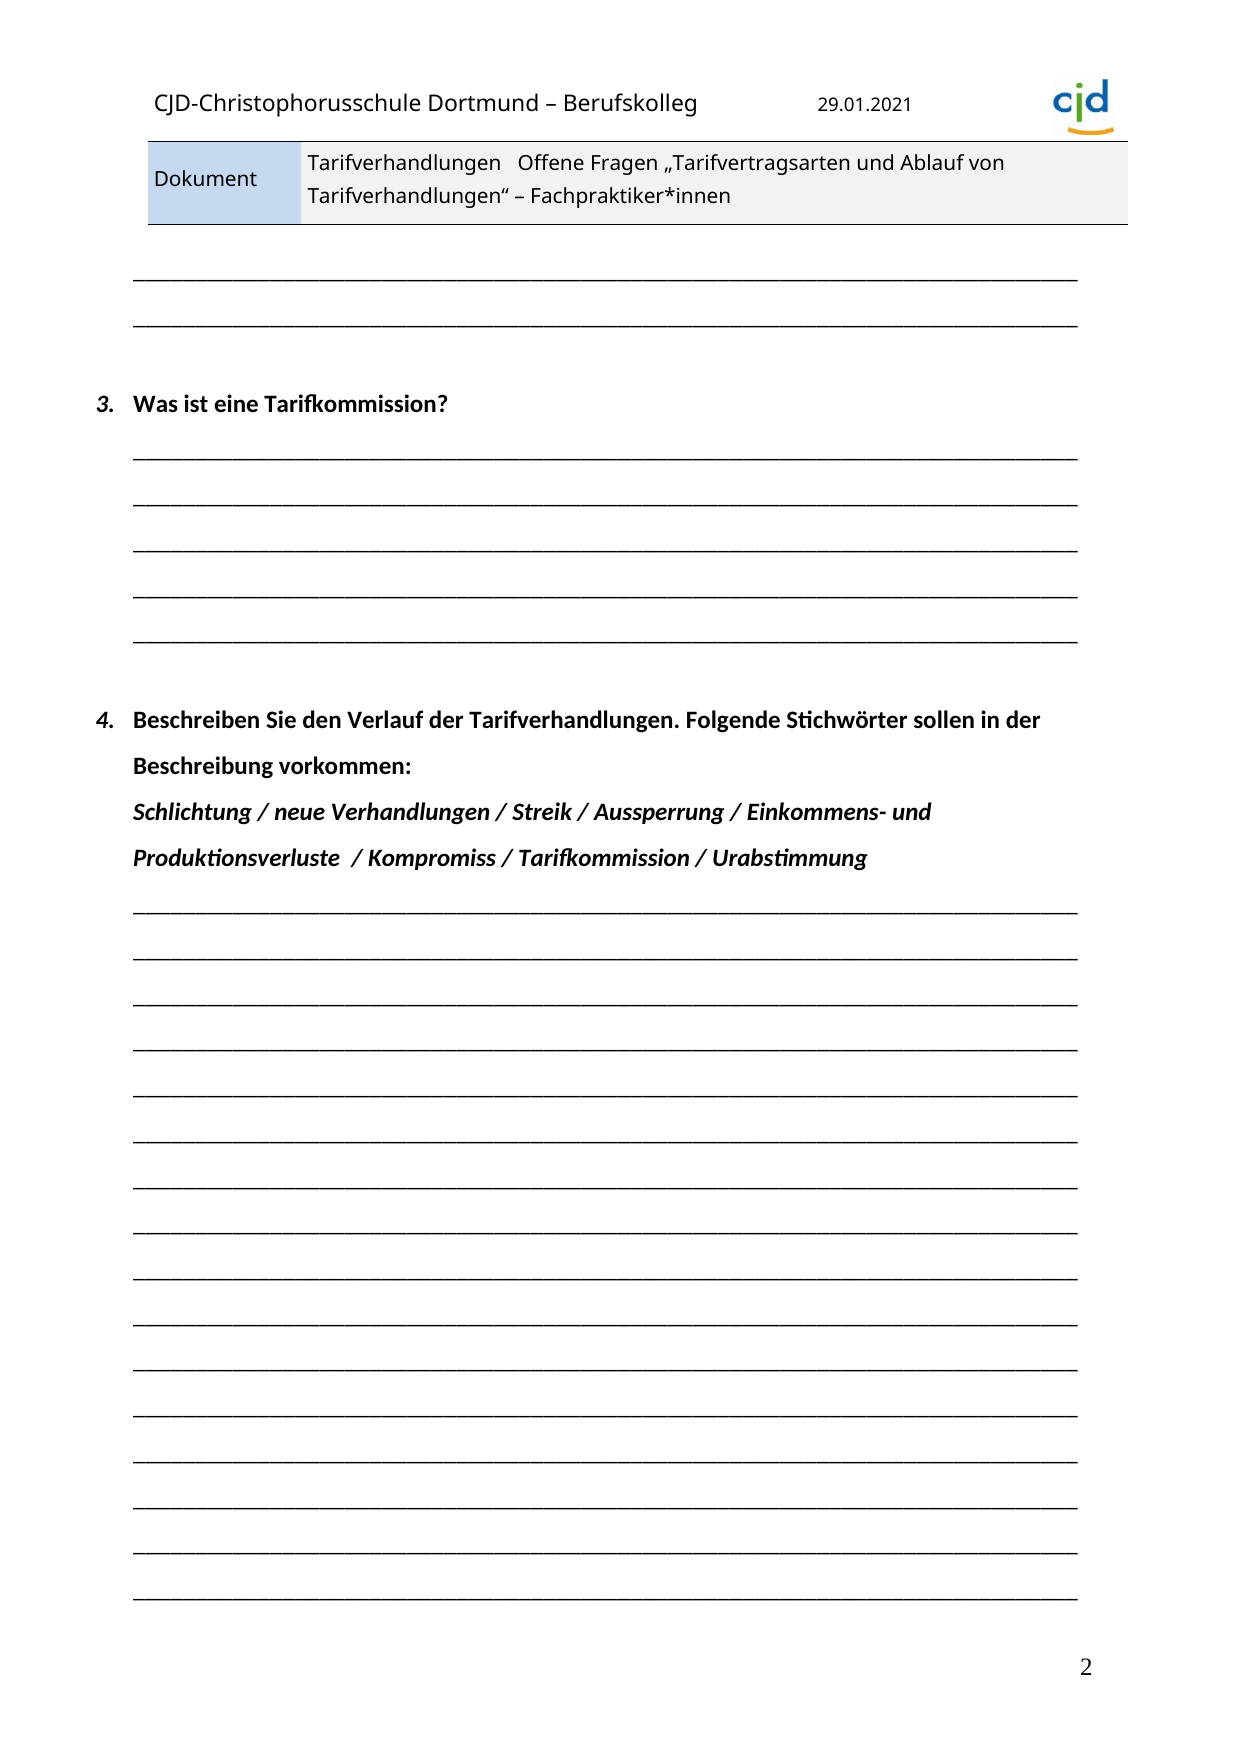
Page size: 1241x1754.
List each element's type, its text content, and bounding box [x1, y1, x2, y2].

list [95, 704, 1093, 1604]
picture [1042, 79, 1123, 135]
list Was ist eine Tarifkommission? ____________________________________________________________________________ ____________________________________________________________________________ ____________________________________________________________________________ ____________________________________________________________________________ ____________________________________________________________________________ [95, 388, 1093, 690]
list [95, 254, 1093, 373]
